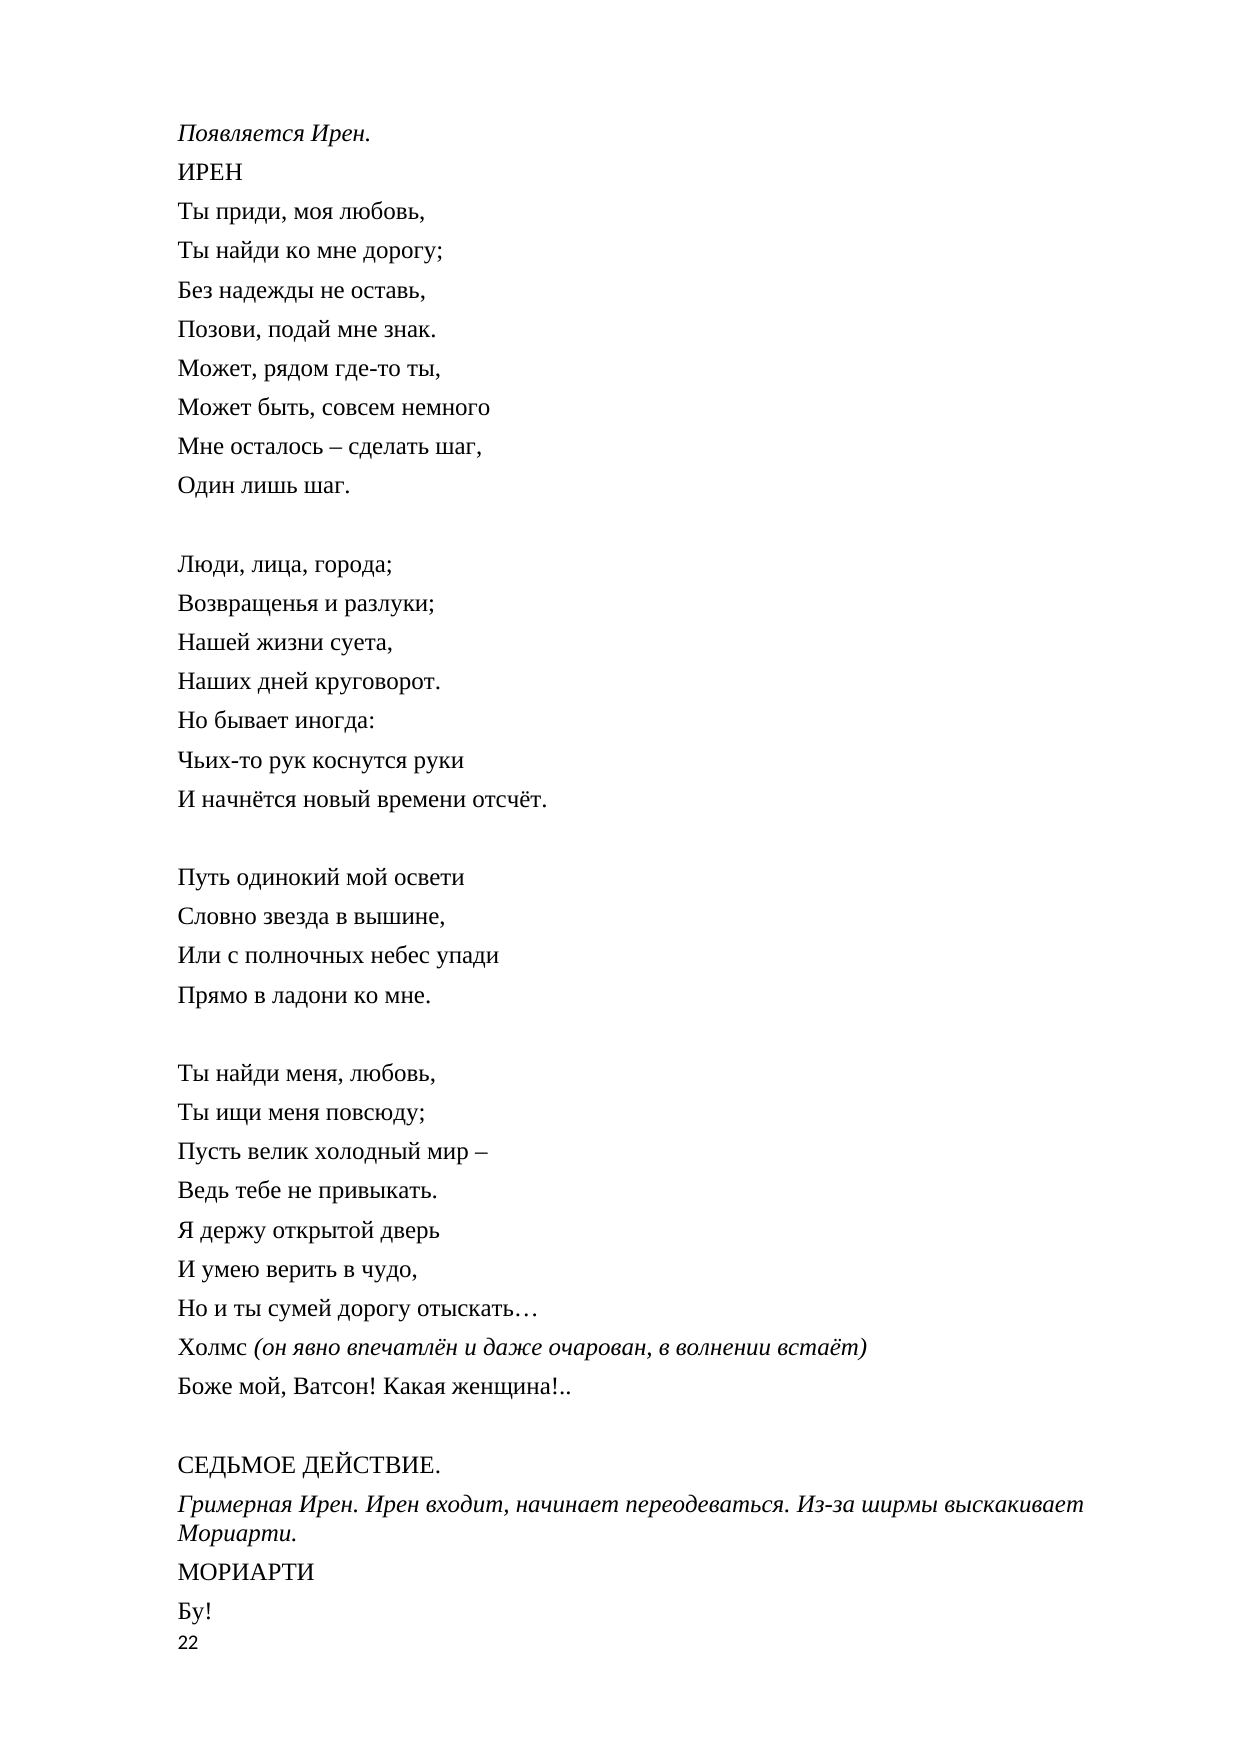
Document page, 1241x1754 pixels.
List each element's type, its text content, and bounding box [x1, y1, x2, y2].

text Пусть велик холодный мир – [177, 1136, 1152, 1165]
text Позови, подай мне знак. [177, 314, 1152, 343]
text Я держу открытой дверь [177, 1215, 1152, 1243]
text И умею верить в чудо, [177, 1254, 1152, 1283]
text Один лишь шаг. [177, 471, 1152, 499]
text Словно звезда в вышине, [177, 901, 1152, 930]
text Мне осталось – сделать шаг, [177, 431, 1152, 460]
text Но бывает иногда: [177, 706, 1152, 734]
text Путь одинокий мой освети [177, 862, 1152, 891]
text Холмс (он явно впечатлён и даже очарован, в волнении встаёт) [177, 1332, 1152, 1361]
text Ты найди ко мне дорогу; [177, 236, 1152, 264]
text Может быть, совсем немного [177, 392, 1152, 421]
text МОРИАРТИ [177, 1557, 1152, 1586]
text Нашей жизни суета, [177, 627, 1152, 656]
text Возвращенья и разлуки; [177, 588, 1152, 617]
text Может, рядом где-то ты, [177, 353, 1152, 382]
text ИРЕН [177, 157, 1152, 186]
text СЕДЬМОЕ ДЕЙСТВИЕ. [177, 1450, 1152, 1478]
text Появляется Ирен. [177, 118, 1152, 147]
text Но и ты сумей дорогу отыскать… [177, 1293, 1152, 1322]
text Ведь тебе не привыкать. [177, 1176, 1152, 1204]
text Наших дней круговорот. [177, 666, 1152, 695]
text Ты приди, моя любовь, [177, 196, 1152, 225]
text И начнётся новый времени отсчёт. [177, 784, 1152, 813]
text Или с полночных небес упади [177, 941, 1152, 969]
text Ты ищи меня повсюду; [177, 1097, 1152, 1126]
text Без надежды не оставь, [177, 275, 1152, 303]
text Боже мой, Ватсон! Какая женщина!.. [177, 1371, 1152, 1400]
text Прямо в ладони ко мне. [177, 980, 1152, 1008]
text Люди, лица, города; [177, 549, 1152, 578]
text Ты найди меня, любовь, [177, 1058, 1152, 1087]
text Гримерная Ирен. Ирен входит, начинает переодеваться. Из-за ширмы выскакивает Мориарти. [177, 1489, 1152, 1546]
text Чьих-то рук коснутся руки [177, 745, 1152, 773]
text Бу! [177, 1596, 1152, 1625]
